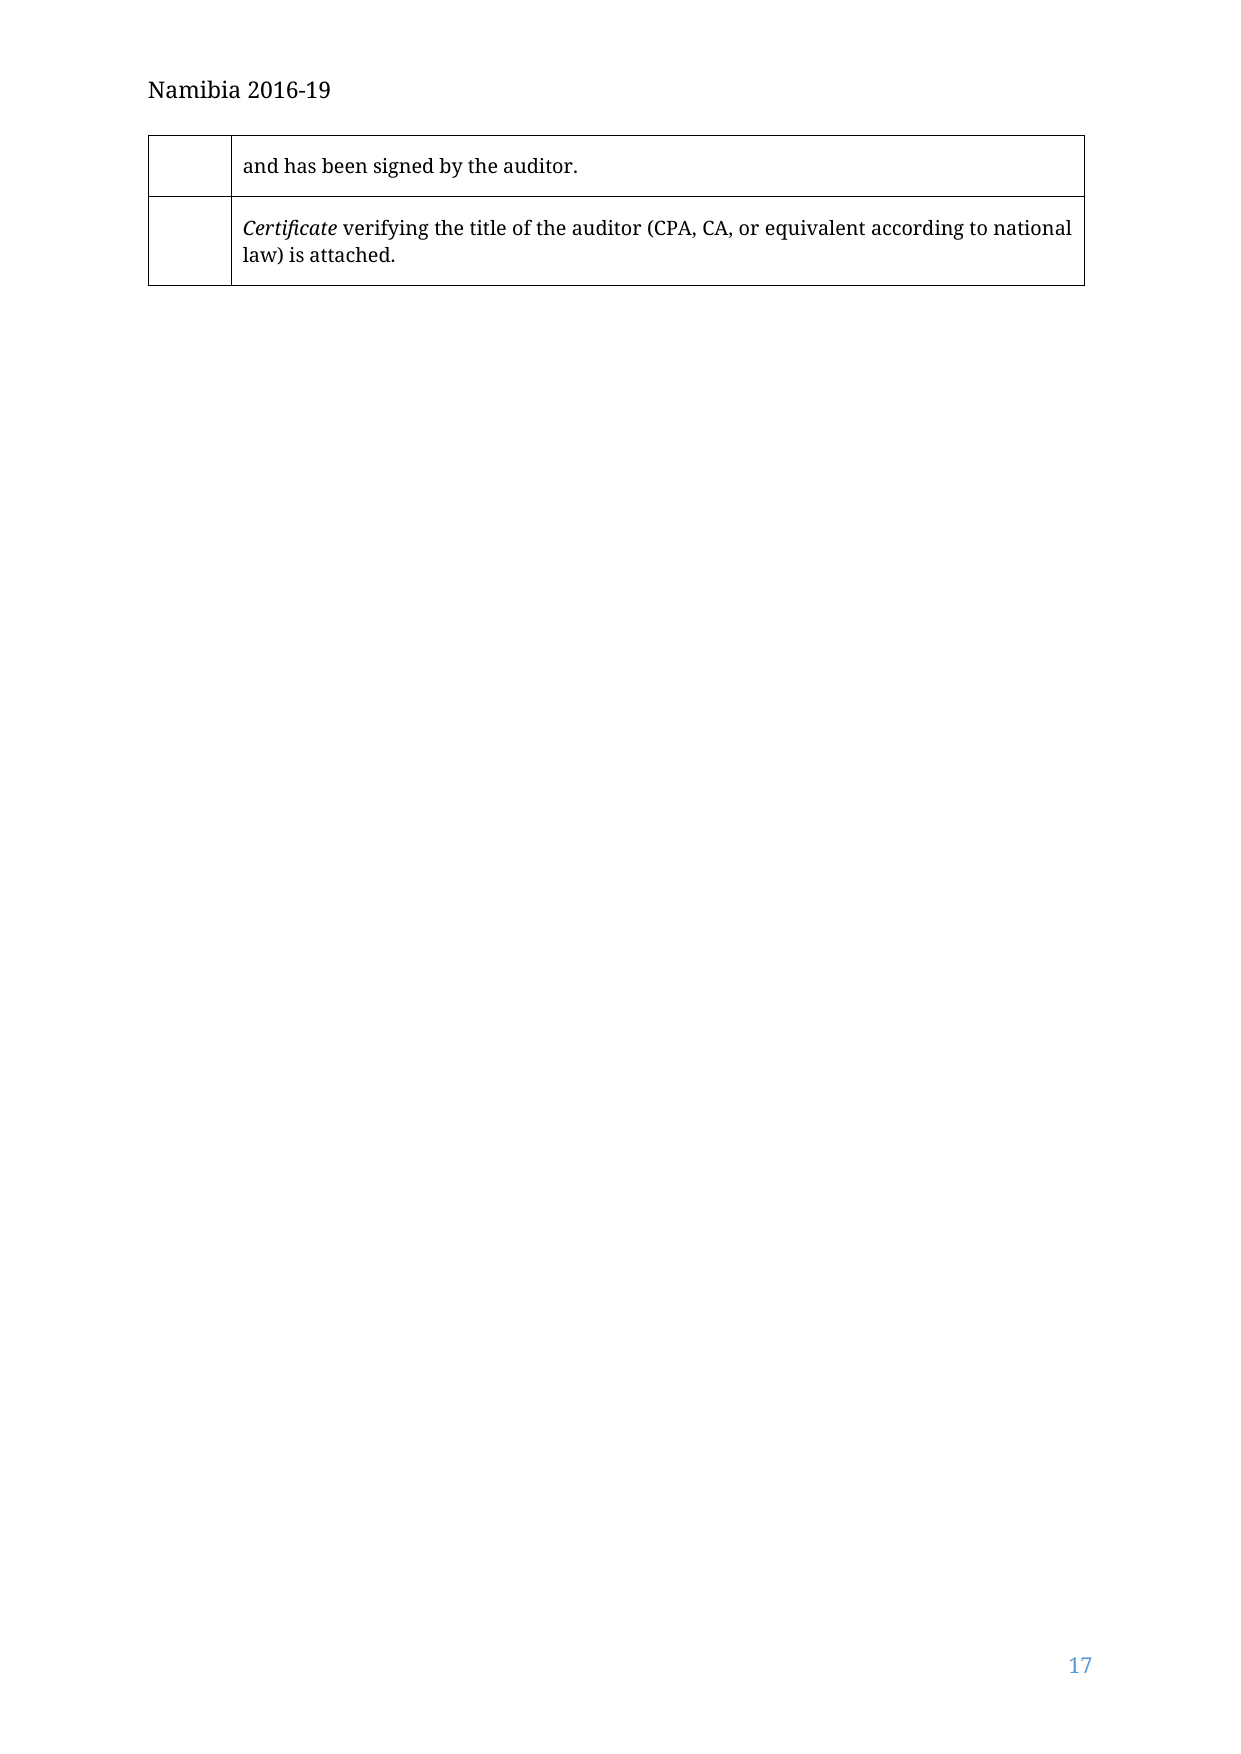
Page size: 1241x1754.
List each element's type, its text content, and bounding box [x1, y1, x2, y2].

table_cell [149, 197, 231, 284]
table_cell Certificate verifying the title of the auditor (CPA, CA, or equivalent according to national law) is attached. [232, 197, 1084, 284]
table_cell [149, 136, 231, 196]
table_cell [232, 136, 1084, 196]
